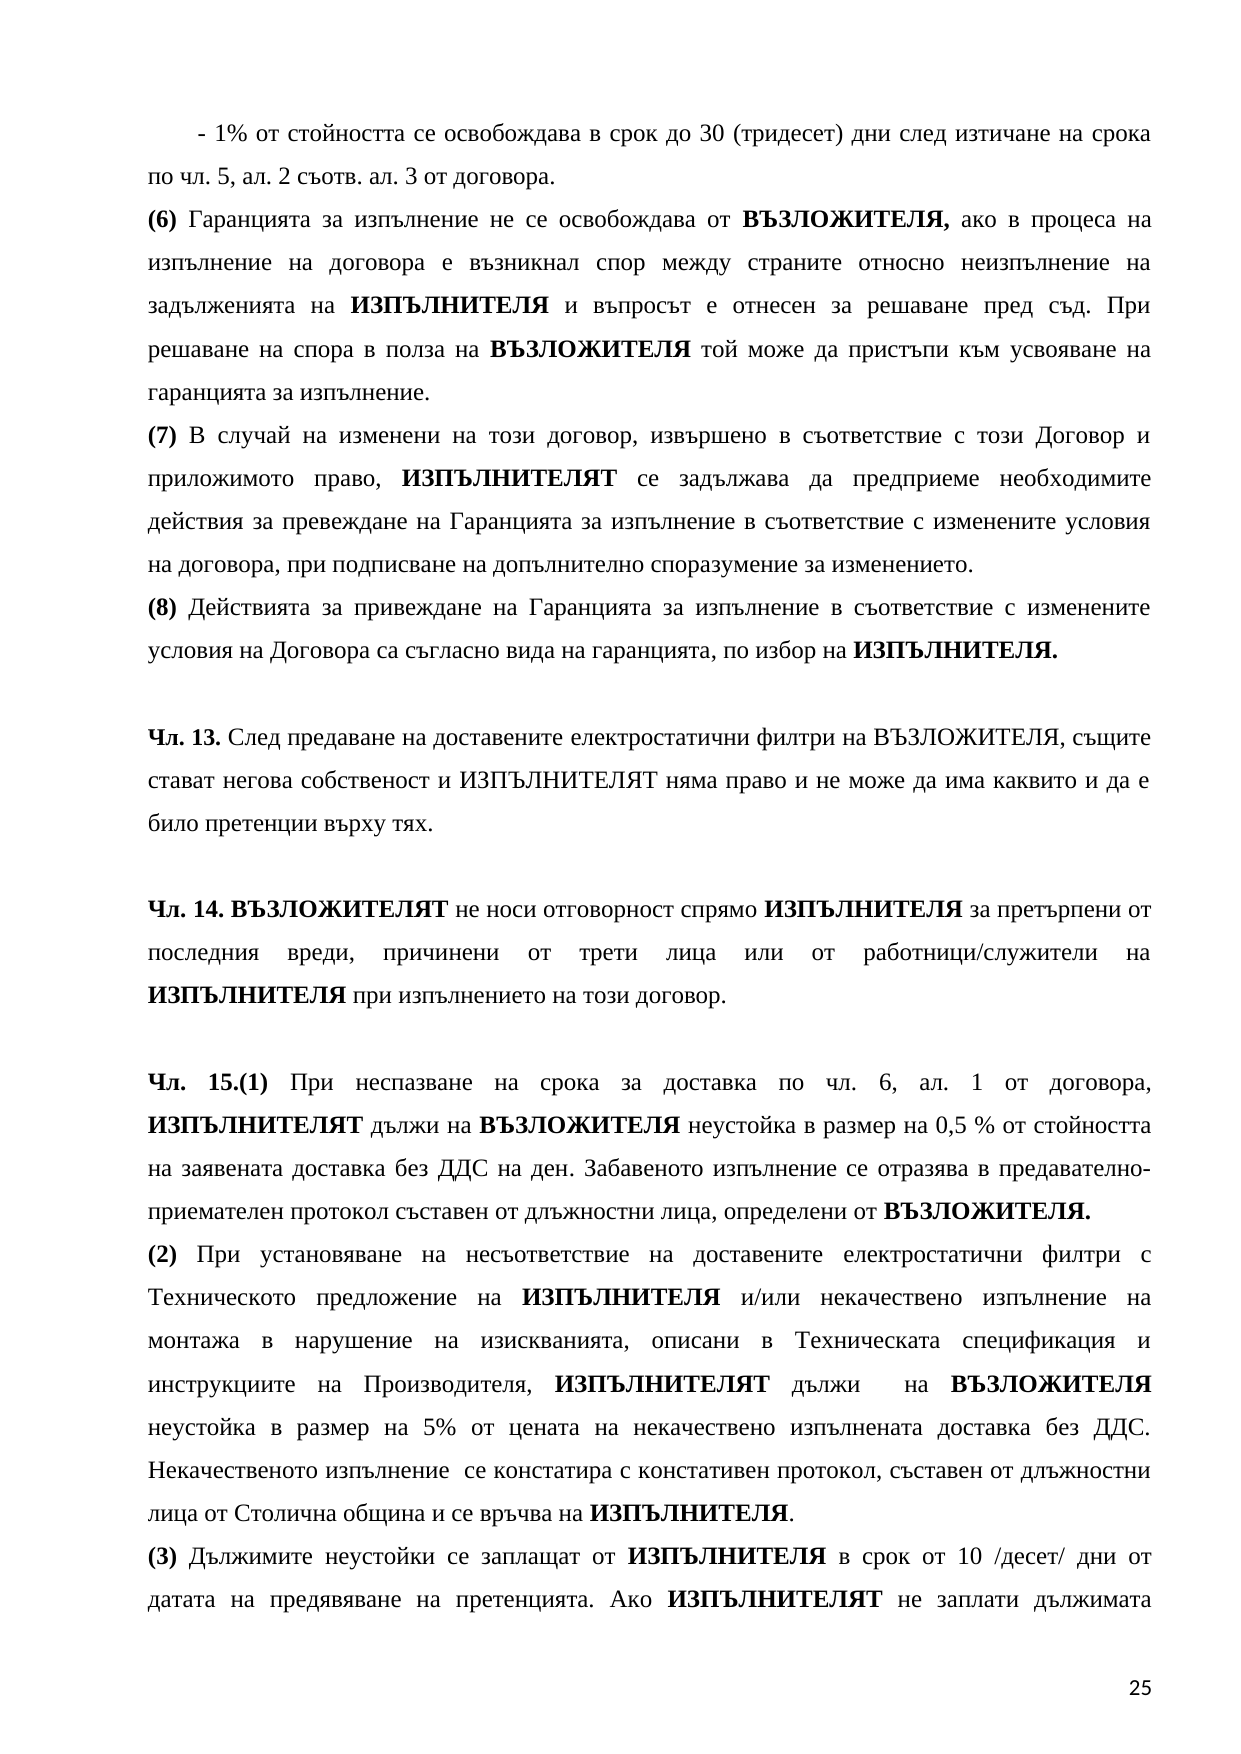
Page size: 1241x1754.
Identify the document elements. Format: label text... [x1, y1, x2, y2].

text Чл. 14. ВЪЗЛОЖИТЕЛЯТ не носи отговорност спрямо ИЗПЪЛНИТЕЛЯ за претърпени от последния вреди, причинени от трети лица или от работници/служители на ИЗПЪЛНИТЕЛЯ при изпълнението на този договор. [148, 894, 1152, 1009]
text Чл. 15.(1) При неспазване на срока за доставка по чл. 6, ал. 1 от договора, ИЗПЪЛНИТЕЛЯТ дължи на ВЪЗЛОЖИТЕЛЯ неустойка в размер на 0,5 % от стойността на заявената доставка без ДДС на ден. Забавеното изпълнение се отразява в предавателно-приемателен протокол съставен от длъжностни лица, определени от ВЪЗЛОЖИТЕЛЯ. [148, 1067, 1152, 1225]
text (2) При установяване на несъответствие на доставените електростатични филтри с Техническото предложение на ИЗПЪЛНИТЕЛЯ и/или некачествено изпълнение на монтажа в нарушение на изискванията, описани в Техническата спецификация и инструкциите на Производителя, ИЗПЪЛНИТЕЛЯТ дължи на ВЪЗЛОЖИТЕЛЯ неустойка в размер на 5% от цената на некачествено изпълнената доставка без ДДС. Некачественото изпълнение се констатира с констативен протокол, съставен от длъжностни лица от Столична община и се връчва на ИЗПЪЛНИТЕЛЯ. [148, 1239, 1152, 1527]
text (8) Действията за привеждане на Гаранцията за изпълнение в съответствие с изменените условия на Договора са съгласно вида на гаранцията, по избор на ИЗПЪЛНИТЕЛЯ. [148, 592, 1152, 664]
text (6) Гаранцията за изпълнение не се освобождава от ВЪЗЛОЖИТЕЛЯ, ако в процеса на изпълнение на договора е възникнал спор между страните относно неизпълнение на задълженията на ИЗПЪЛНИТЕЛЯ и въпросът е отнесен за решаване пред съд. При решаване на спора в полза на ВЪЗЛОЖИТЕЛЯ той може да пристъпи към усвояване на гаранцията за изпълнение. [148, 204, 1152, 406]
text Чл. 13. След предаване на доставените електростатични филтри на ВЪЗЛОЖИТЕЛЯ, същите стават негова собственост и ИЗПЪЛНИТЕЛЯТ няма право и не може да има каквито и да е било претенции върху тях. [148, 722, 1152, 837]
text - 1% от стойността се освобождава в срок до 30 (тридесет) дни след изтичане на срока по чл. 5, ал. 2 съотв. ал. 3 от договора. [148, 118, 1152, 190]
text (7) В случай на изменени на този договор, извършено в съответствие с този Договор и приложимото право, ИЗПЪЛНИТЕЛЯТ се задължава да предприеме необходимите действия за превеждане на Гаранцията за изпълнение в съответствие с изменените условия на договора, при подписване на допълнително споразумение за изменението. [148, 420, 1152, 578]
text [148, 1541, 1152, 1613]
